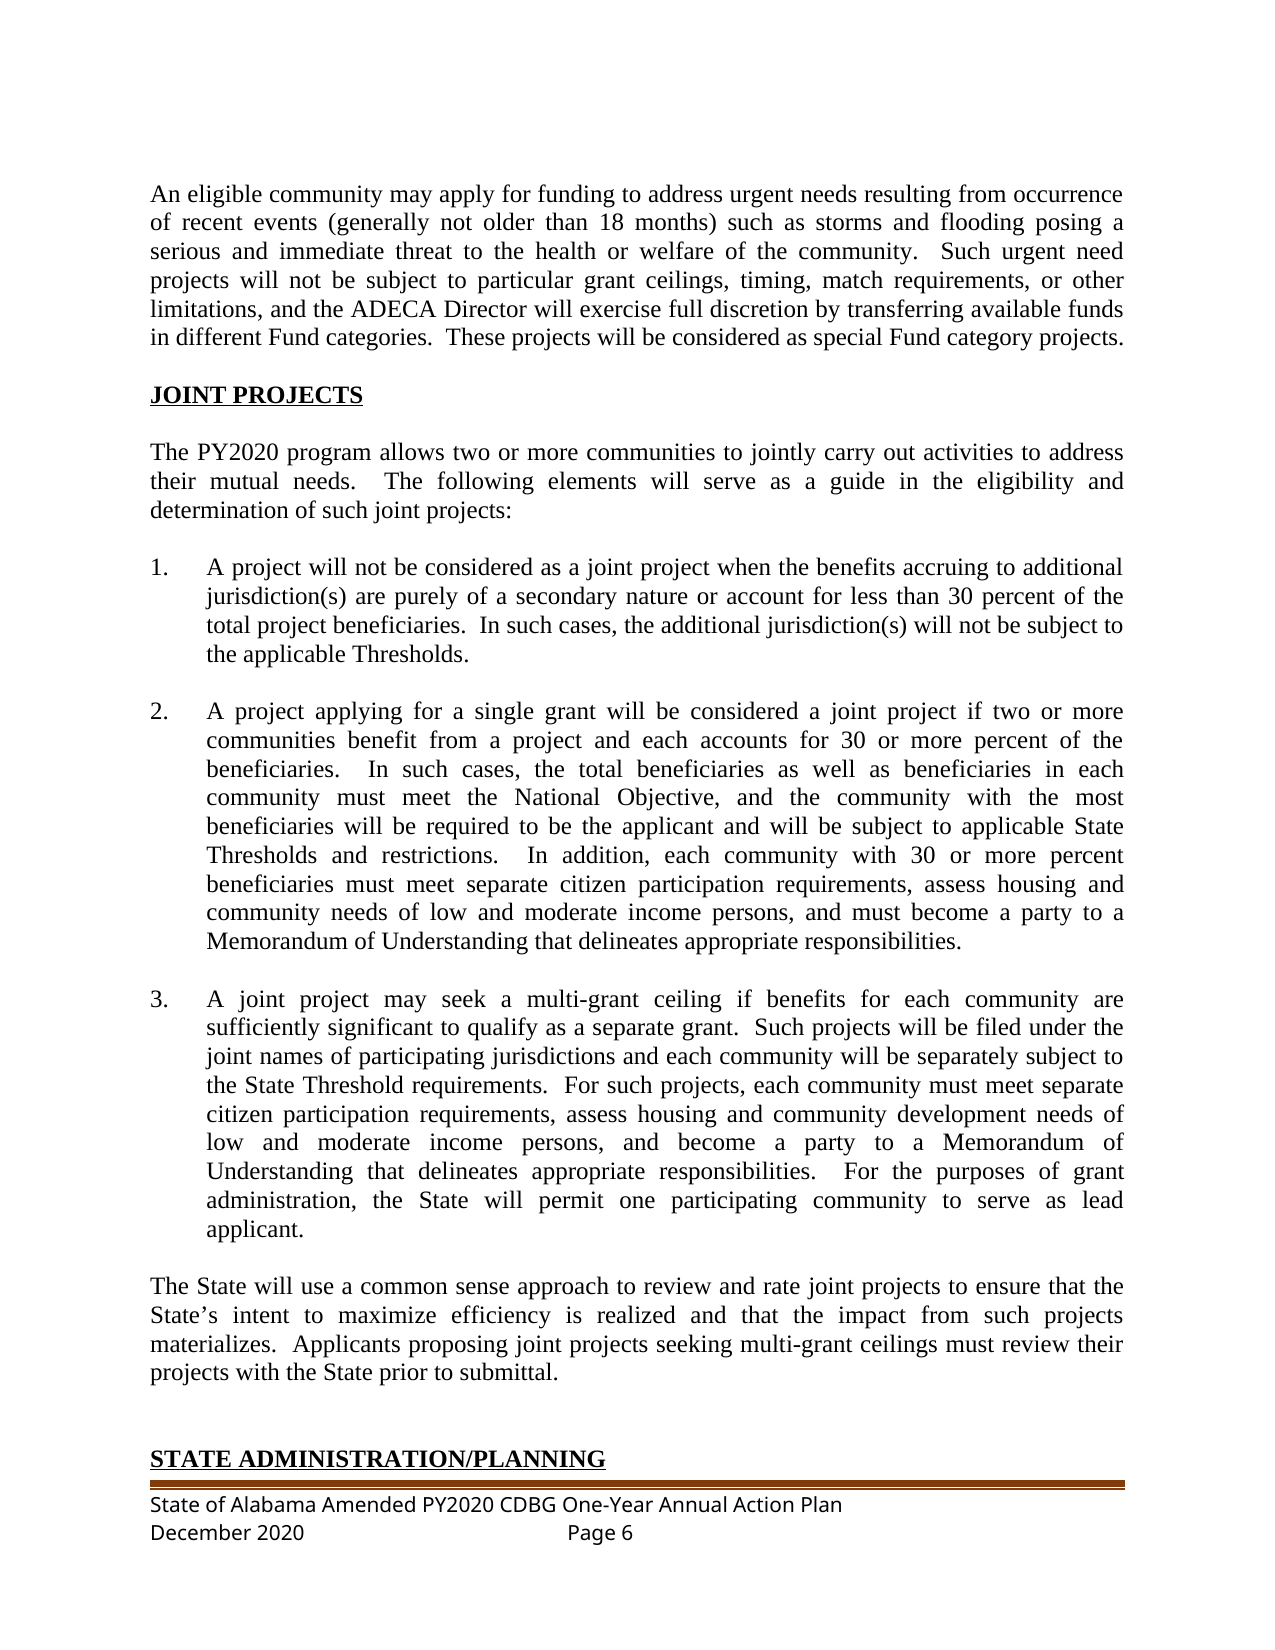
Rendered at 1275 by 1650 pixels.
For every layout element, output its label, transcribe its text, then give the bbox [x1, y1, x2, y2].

text 2. A project applying for a single grant will be considered a joint project if two or more communities benefit from a project and each accounts for 30 or more percent of the beneficiaries. In such cases, the total beneficiaries as well as beneficiaries in each community must meet the National Objective, and the community with the most beneficiaries will be required to be the applicant and will be subject to applicable State Thresholds and restrictions. In addition, each community with 30 or more percent beneficiaries must meet separate citizen participation requirements, assess housing and community needs of low and moderate income persons, and must become a party to a Memorandum of Understanding that delineates appropriate responsibilities. [150, 696, 1125, 955]
text 1. A project will not be considered as a joint project when the benefits accruing to additional jurisdiction(s) are purely of a secondary nature or account for less than 30 percent of the total project beneficiaries. In such cases, the additional jurisdiction(s) will not be subject to the applicable Thresholds. [150, 552, 1125, 667]
text STATE ADMINISTRATION/PLANNING [150, 1444, 1125, 1472]
text The PY2020 program allows two or more communities to jointly carry out activities to address their mutual needs. The following elements will serve as a guide in the eligibility and determination of such joint projects: [150, 437, 1125, 524]
text JOINT PROJECTS [150, 380, 1125, 409]
text An eligible community may apply for funding to address urgent needs resulting from occurrence of recent events (generally not older than 18 months) such as storms and flooding posing a serious and immediate threat to the health or welfare of the community. Such urgent need projects will not be subject to particular grant ceilings, timing, match requirements, or other limitations, and the ADECA Director will exercise full discretion by transferring available funds in different Fund categories. These projects will be considered as special Fund category projects. [150, 179, 1125, 351]
text The State will use a common sense approach to review and rate joint projects to ensure that the State’s intent to maximize efficiency is realized and that the impact from such projects materializes. Applicants proposing joint projects seeking multi-grant ceilings must review their projects with the State prior to submittal. [150, 1271, 1125, 1386]
text 3. A joint project may seek a multi-grant ceiling if benefits for each community are sufficiently significant to qualify as a separate grant. Such projects will be filed under the joint names of participating jurisdictions and each community will be separately subject to the State Threshold requirements. For such projects, each community must meet separate citizen participation requirements, assess housing and community development needs of low and moderate income persons, and become a party to a Memorandum of Understanding that delineates appropriate responsibilities. For the purposes of grant administration, the State will permit one participating community to serve as lead applicant. [150, 984, 1125, 1242]
